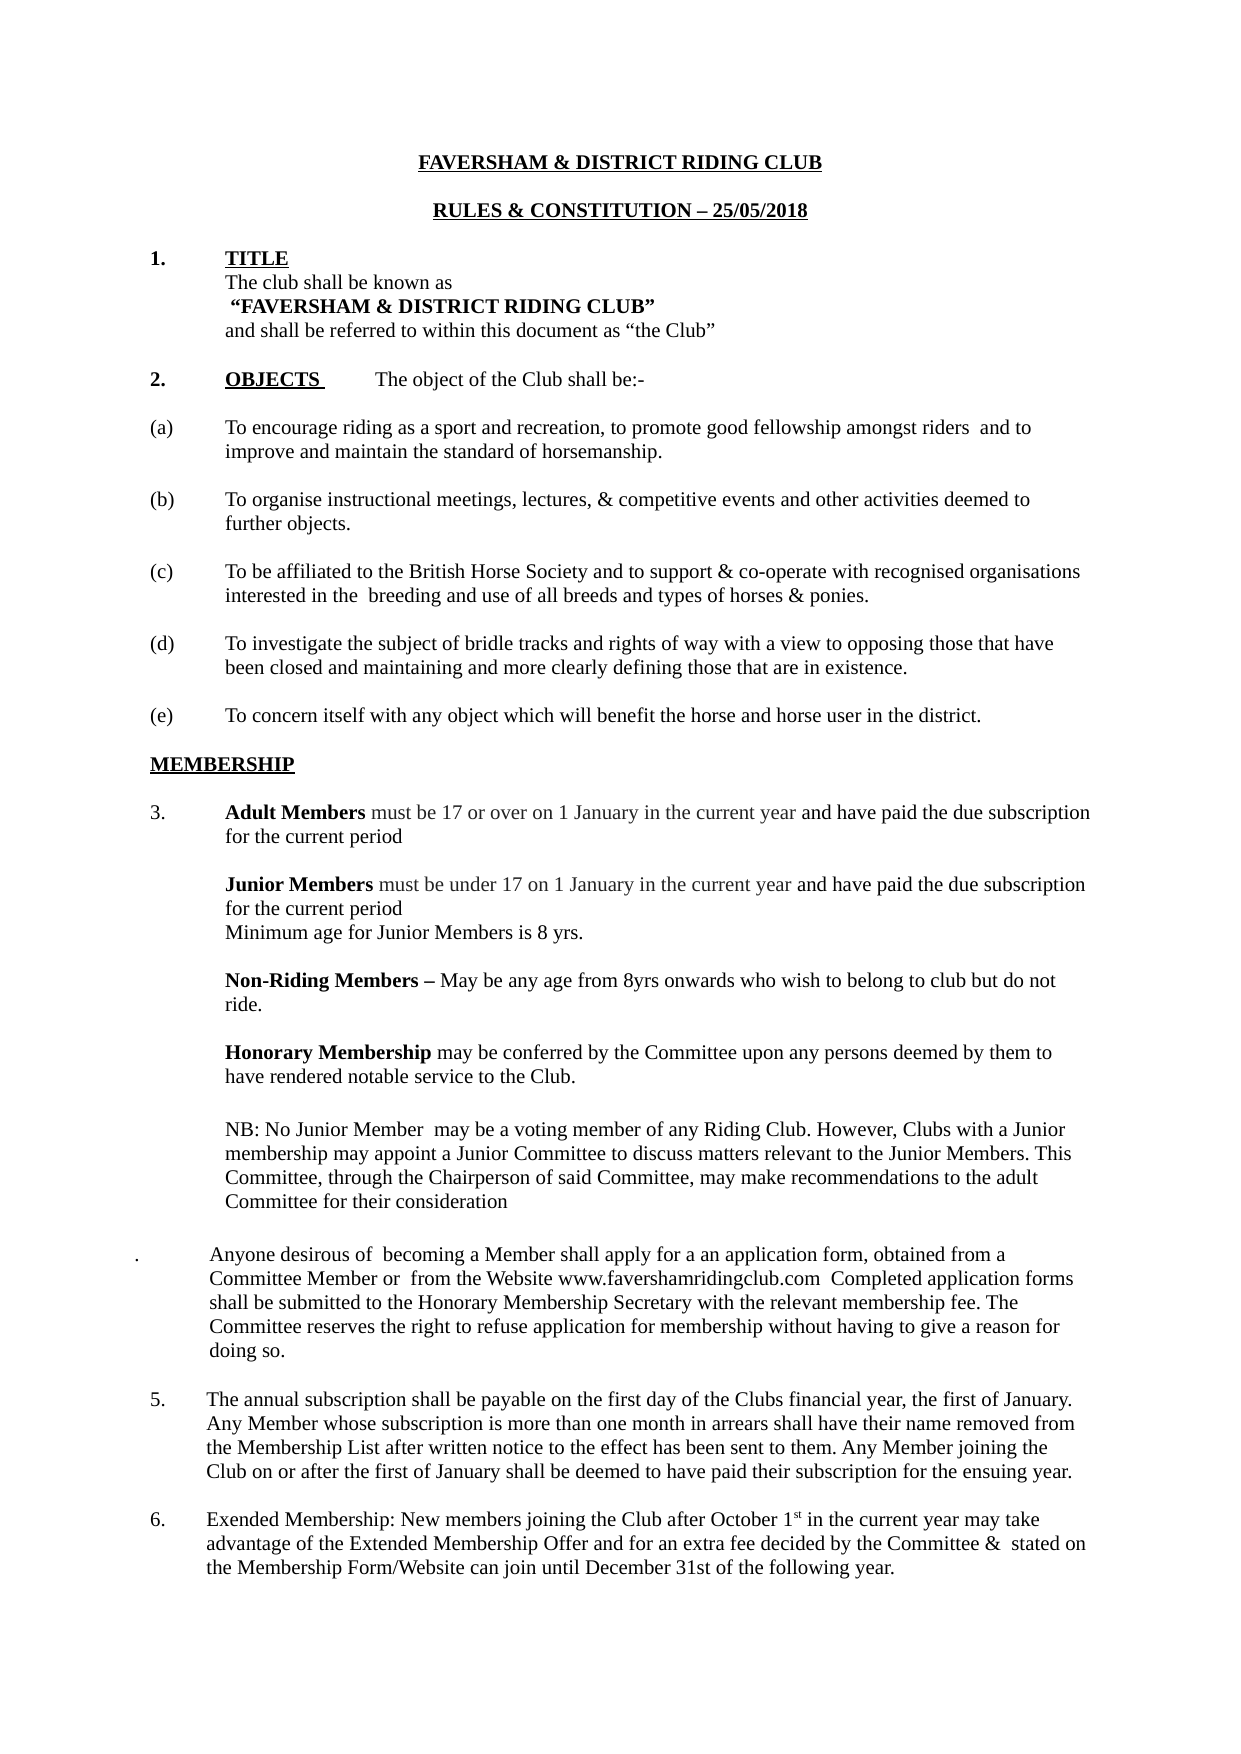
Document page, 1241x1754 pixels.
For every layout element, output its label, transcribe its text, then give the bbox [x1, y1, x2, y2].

text 3. Adult Members must be 17 or over on 1 January in the current year and have paid the due subscription for the current period Junior Members must be under 17 on 1 January in the current year and have paid the due subscription for the current period Minimum age for Junior Members is 8 yrs. Non-Riding Members – May be any age from 8yrs onwards who wish to belong to club but do not ride. Honorary Membership may be conferred by the Committee upon any persons deemed by them to have rendered notable service to the Club. [150, 800, 1090, 1117]
text (e) To concern itself with any object which will benefit the horse and horse user in the district. [150, 703, 1090, 727]
text 1. TITLE [150, 246, 1090, 270]
text NB: No Junior Member may be a voting member of any Riding Club. However, Clubs with a Junior membership may appoint a Junior Committee to discuss matters relevant to the Junior Members. This Committee, through the Chairperson of said Committee, may make recommendations to the adult Committee for their consideration [225, 1117, 1090, 1213]
text FAVERSHAM & DISTRICT RIDING CLUB [150, 150, 1090, 174]
text MEMBERSHIP [150, 752, 1090, 776]
text (c) To be affiliated to the British Horse Society and to support & co-operate with recognised organisations interested in the breeding and use of all breeds and types of horses & ponies. [150, 559, 1090, 607]
text and shall be referred to within this document as “the Club” [150, 318, 1090, 342]
text “FAVERSHAM & DISTRICT RIDING CLUB” [150, 294, 1090, 318]
text 5. The annual subscription shall be payable on the first day of the Clubs financial year, the first of January. Any Member whose subscription is more than one month in arrears shall have their name removed from the Membership List after written notice to the effect has been sent to them. Any Member joining the Club on or after the first of January shall be deemed to have paid their subscription for the ensuing year. [150, 1387, 1090, 1483]
text (a) To encourage riding as a sport and recreation, to promote good fellowship amongst riders and to improve and maintain the standard of horsemanship. [150, 415, 1090, 463]
text The club shall be known as [150, 270, 1090, 294]
text 2. OBJECTS The object of the Club shall be:- [150, 367, 1090, 391]
text 6. Exended Membership: New members joining the Club after October 1st in the current year may take advantage of the Extended Membership Offer and for an extra fee decided by the Committee & stated on the Membership Form/Website can join until December 31st of the following year. [150, 1507, 1090, 1579]
text (d) To investigate the subject of bridle tracks and rights of way with a view to opposing those that have been closed and maintaining and more clearly defining those that are in existence. [150, 631, 1090, 679]
text (b) To organise instructional meetings, lectures, & competitive events and other activities deemed to further objects. [150, 487, 1090, 535]
text RULES & CONSTITUTION – 25/05/2018 [150, 198, 1090, 222]
text . Anyone desirous of becoming a Member shall apply for a an application form, obtained from a Committee Member or from the Website www.favershamridingclub.com Completed application forms shall be submitted to the Honorary Membership Secretary with the relevant membership fee. The Committee reserves the right to refuse application for membership without having to give a reason for doing so. [134, 1242, 1090, 1362]
